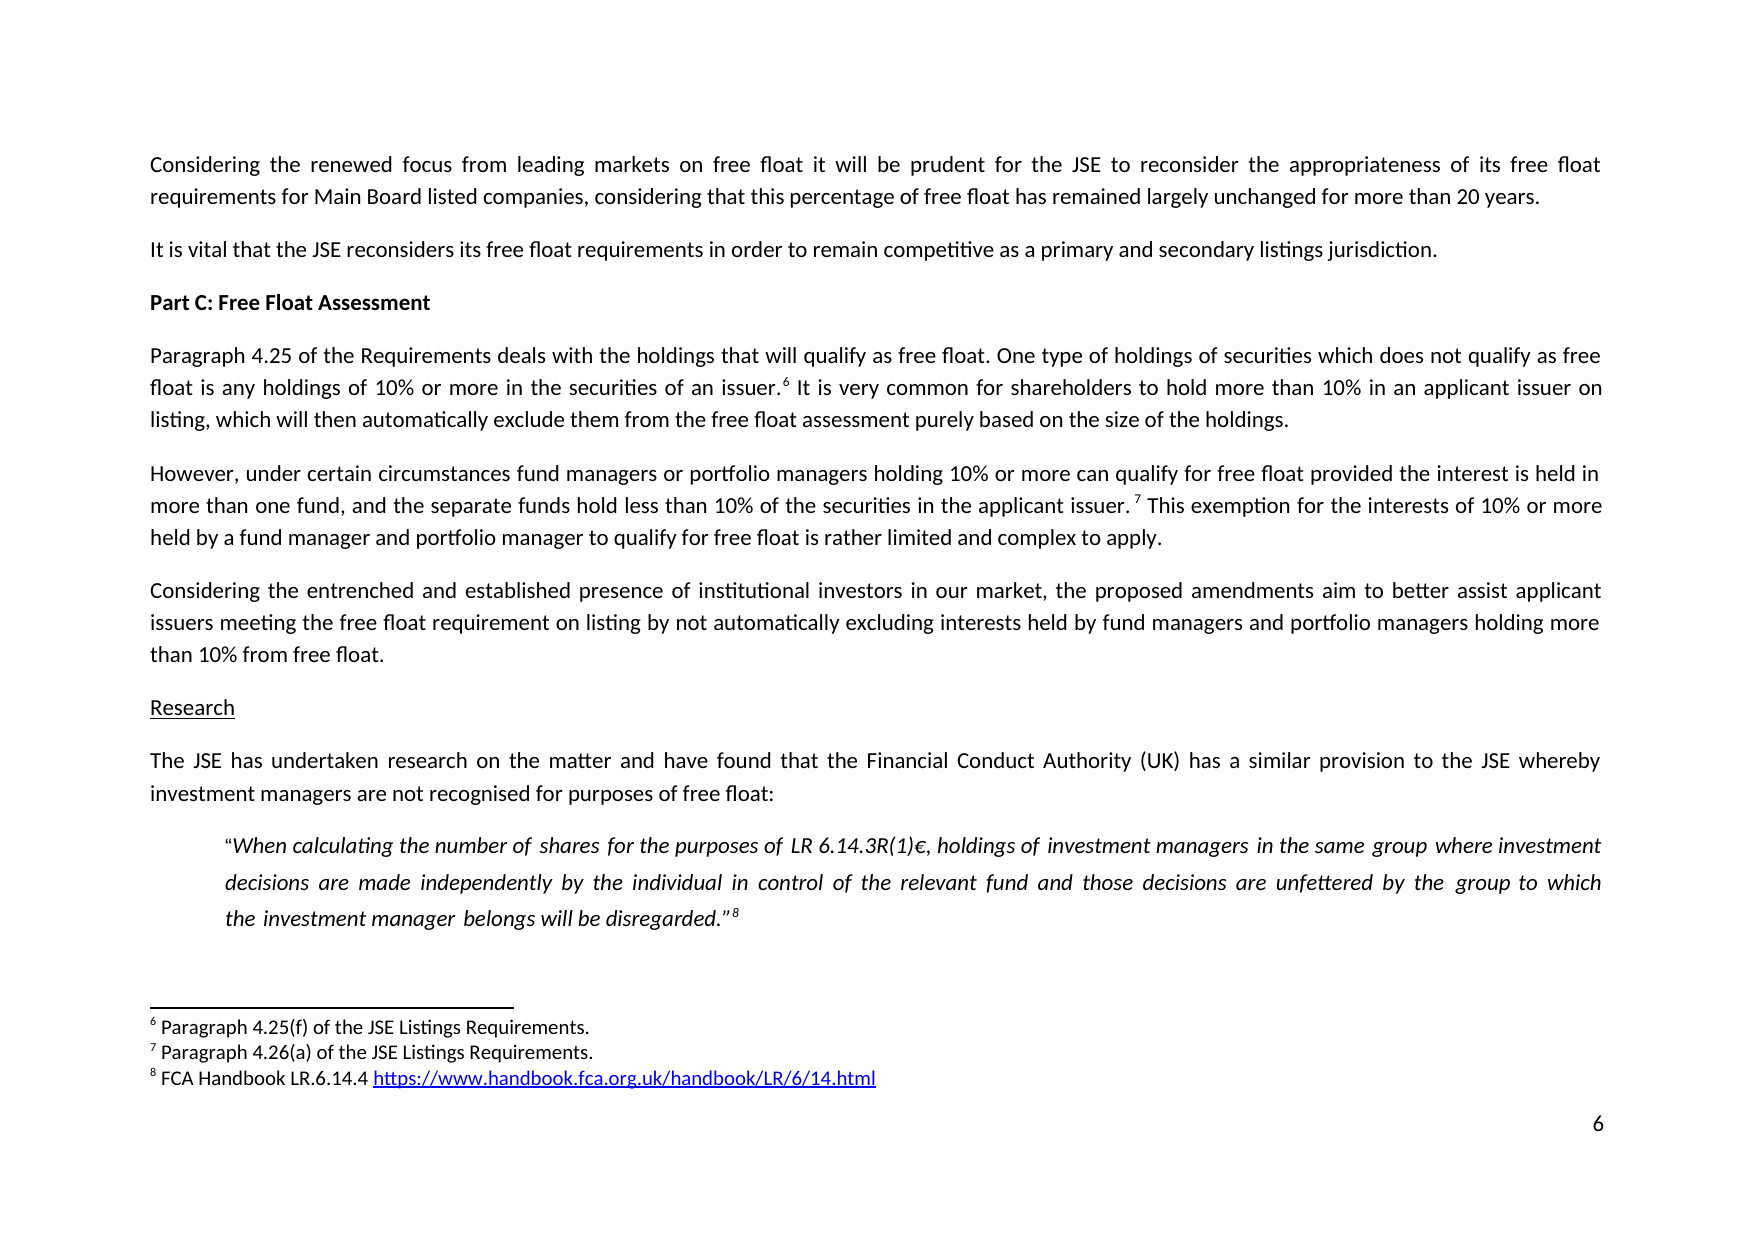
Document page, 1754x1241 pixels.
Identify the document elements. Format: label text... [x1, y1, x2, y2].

list “When calculating the number of shares for the purposes of LR 6.14.3R(1)€, holdings of investment managers in the same group where investment decisions are made independently by the individual in control of the relevant fund and those decisions are unfettered by the group to which the investment manager belongs will be disregarded.” [225, 832, 1604, 932]
text Research [150, 693, 1604, 721]
text Paragraph 4.25 of the Requirements deals with the holdings that will qualify as free float. One type of holdings of securities which does not qualify as free float is any holdings of 10% or more in the securities of an issuer. It is very common for shareholders to hold more than 10% in an applicant issuer on listing, which will then automatically exclude them from the free float assessment purely based on the size of the holdings. [150, 341, 1604, 434]
text Considering the entrenched and established presence of institutional investors in our market, the proposed amendments aim to better assist applicant issuers meeting the free float requirement on listing by not automatically excluding interests held by fund managers and portfolio managers holding more than 10% from free float. [150, 576, 1604, 668]
text It is vital that the JSE reconsiders its free float requirements in order to remain competitive as a primary and secondary listings jurisdiction. [150, 235, 1604, 263]
text Part C: Free Float Assessment [150, 288, 1604, 316]
text Considering the renewed focus from leading markets on free float it will be prudent for the JSE to reconsider the appropriateness of its free float requirements for Main Board listed companies, considering that this percentage of free float has remained largely unchanged for more than 20 years. [150, 150, 1604, 210]
text The JSE has undertaken research on the matter and have found that the Financial Conduct Authority (UK) has a similar provision to the JSE whereby investment managers are not recognised for purposes of free float: [150, 746, 1604, 807]
text However, under certain circumstances fund managers or portfolio managers holding 10% or more can qualify for free float provided the interest is held in more than one fund, and the separate funds hold less than 10% of the securities in the applicant issuer. This exemption for the interests of 10% or more held by a fund manager and portfolio manager to qualify for free float is rather limited and complex to apply. [150, 459, 1604, 551]
